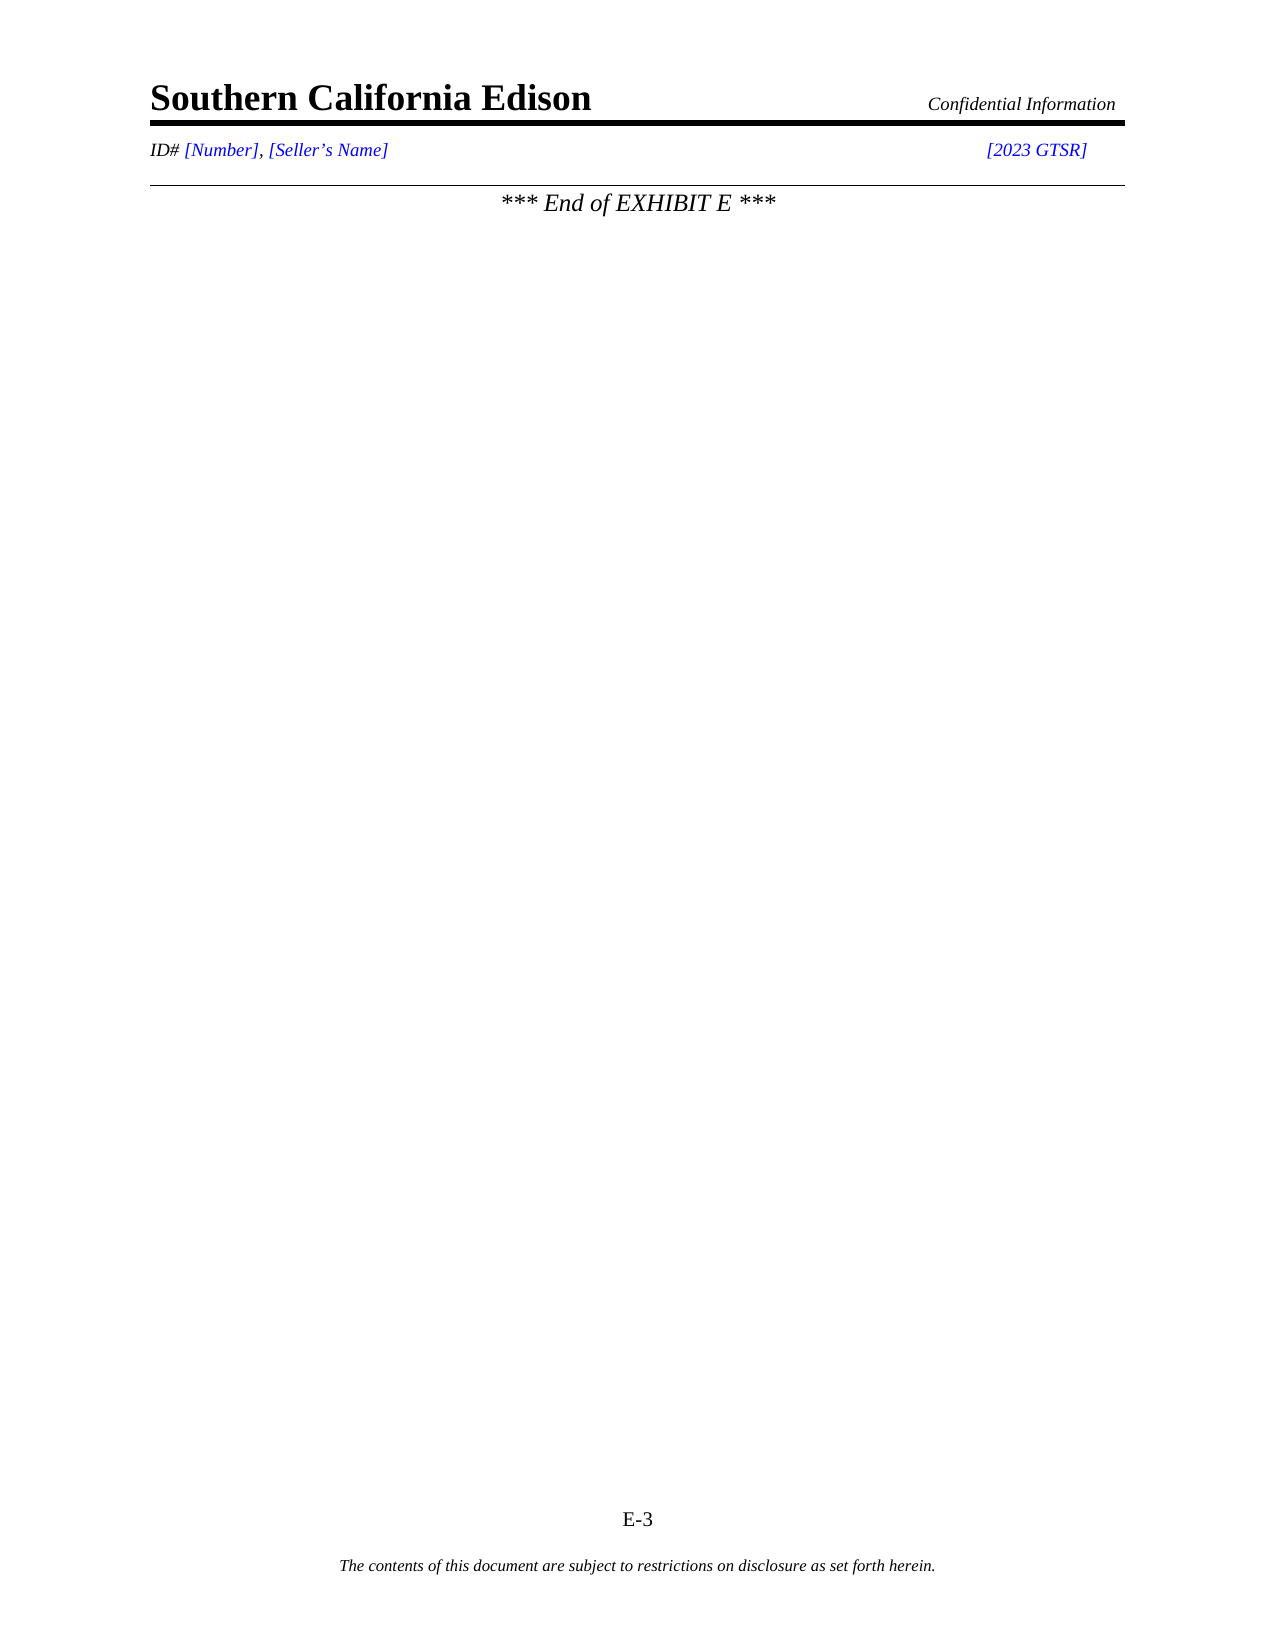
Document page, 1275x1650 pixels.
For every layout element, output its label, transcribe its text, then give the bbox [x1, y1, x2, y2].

subtitle *** End of EXHIBIT E *** [150, 186, 1125, 216]
